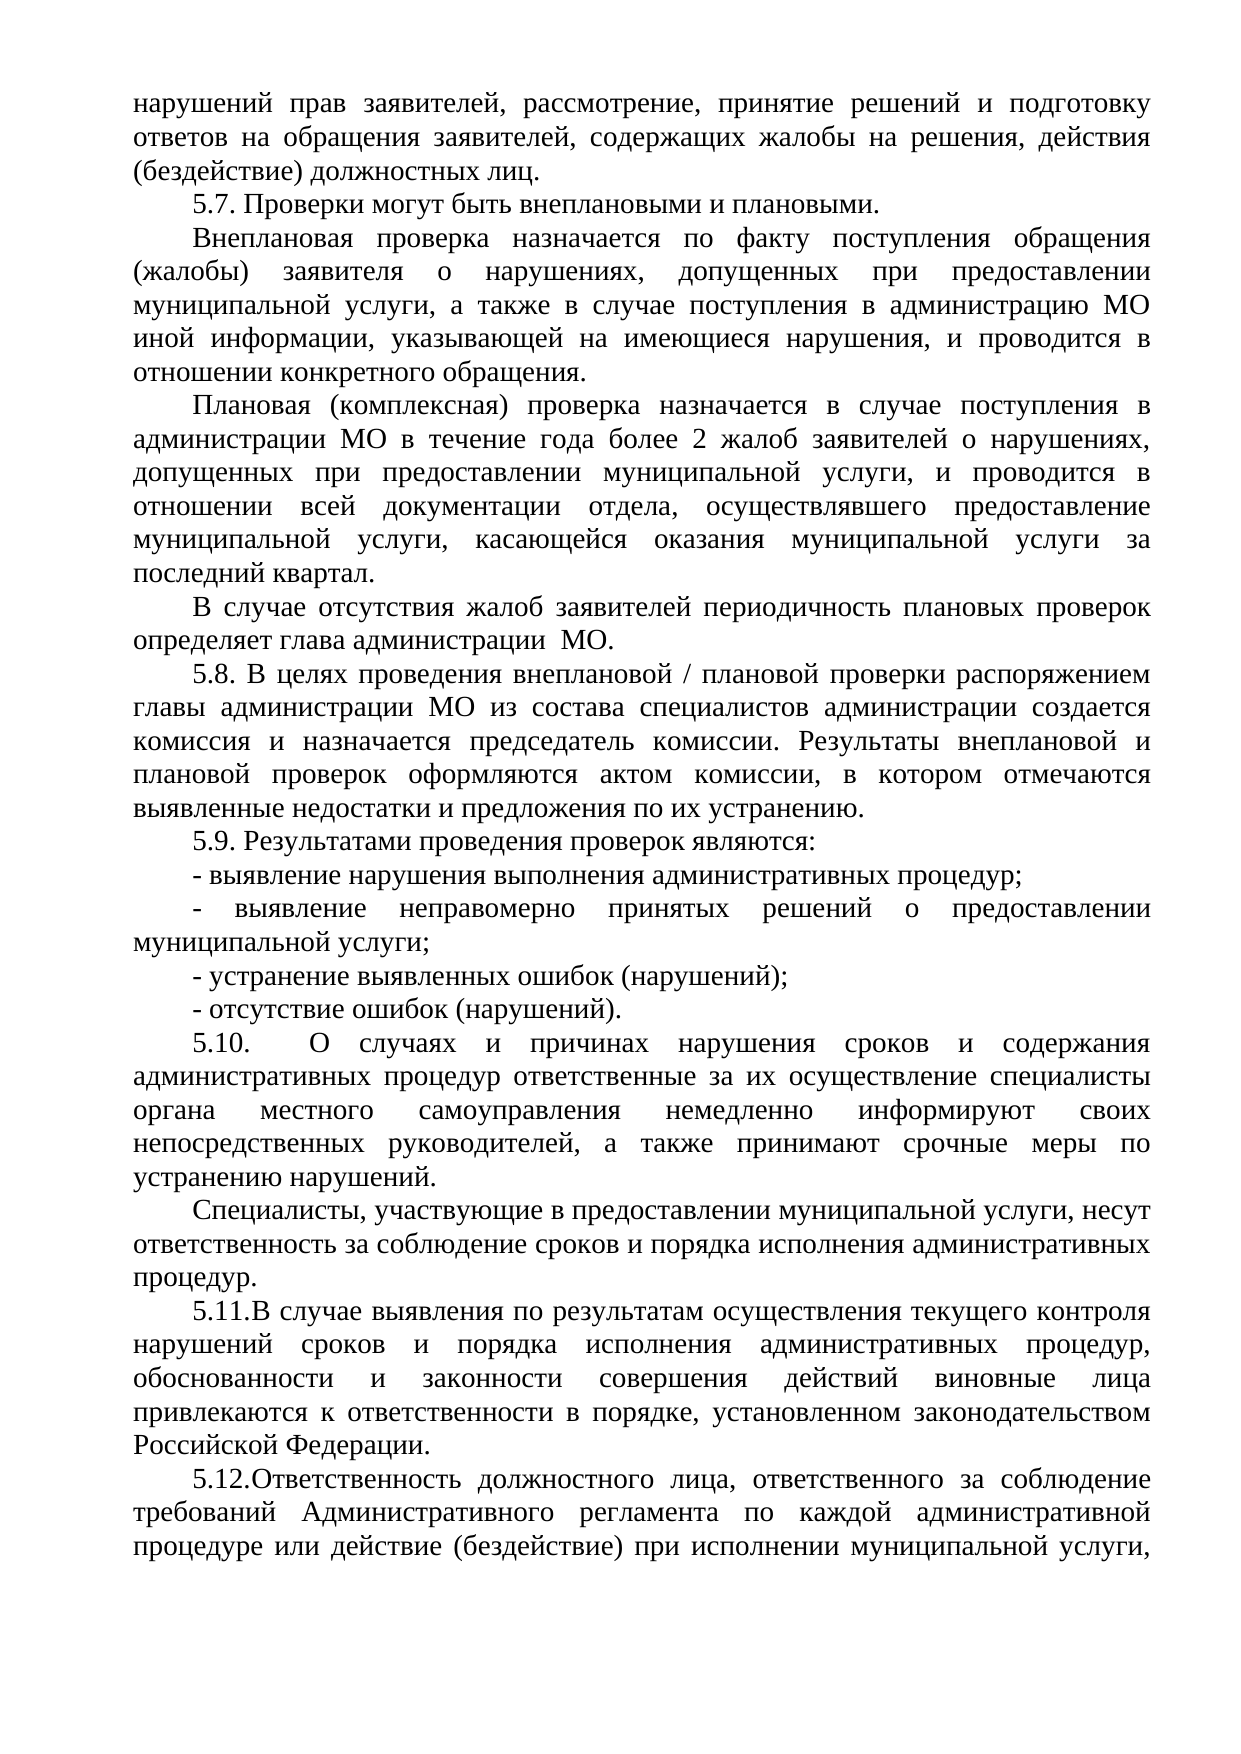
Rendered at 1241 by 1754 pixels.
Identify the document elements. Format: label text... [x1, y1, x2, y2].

text 5.11. В случае выявления по результатам осуществления текущего контроля нарушений сроков и порядка исполнения административных процедур, обоснованности и законности совершения действий виновные лица привлекаются к ответственности в порядке, установленном законодательством Российской Федерации. [133, 1293, 1152, 1461]
text 5.9. Результатами проведения проверок являются: [133, 823, 1152, 857]
text 5.7. Проверки могут быть внеплановыми и плановыми. [133, 186, 1152, 220]
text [133, 1461, 1152, 1561]
text 5.8. В целях проведения внеплановой / плановой проверки распоряжением главы администрации МО из состава специалистов администрации создается комиссия и назначается председатель комиссии. Результаты внеплановой и плановой проверок оформляются актом комиссии, в котором отмечаются выявленные недостатки и предложения по их устранению. [133, 656, 1152, 823]
text Внеплановая проверка назначается по факту поступления обращения (жалобы) заявителя о нарушениях, допущенных при предоставлении муниципальной услуги, а также в случае поступления в администрацию МО иной информации, указывающей на имеющиеся нарушения, и проводится в отношении конкретного обращения. [133, 220, 1152, 387]
text - выявление неправомерно принятых решений о предоставлении муниципальной услуги; [133, 891, 1152, 958]
text Плановая (комплексная) проверка назначается в случае поступления в администрации МО в течение года более 2 жалоб заявителей о нарушениях, допущенных при предоставлении муниципальной услуги, и проводится в отношении всей документации отдела, осуществлявшего предоставление муниципальной услуги, касающейся оказания муниципальной услуги за последний квартал. [133, 387, 1152, 589]
text - выявление нарушения выполнения административных процедур; [133, 857, 1152, 891]
text 5.10. О случаях и причинах нарушения сроков и содержания административных процедур ответственные за их осуществление специалисты органа местного самоуправления немедленно информируют своих непосредственных руководителей, а также принимают срочные меры по устранению нарушений. [133, 1025, 1152, 1192]
text В случае отсутствия жалоб заявителей периодичность плановых проверок определяет глава администрации МО. [133, 589, 1152, 656]
text - устранение выявленных ошибок (нарушений); [133, 958, 1152, 991]
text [133, 86, 1152, 186]
text Специалисты, участвующие в предоставлении муниципальной услуги, несут ответственность за соблюдение сроков и порядка исполнения административных процедур. [133, 1192, 1152, 1293]
text - отсутствие ошибок (нарушений). [133, 991, 1152, 1025]
